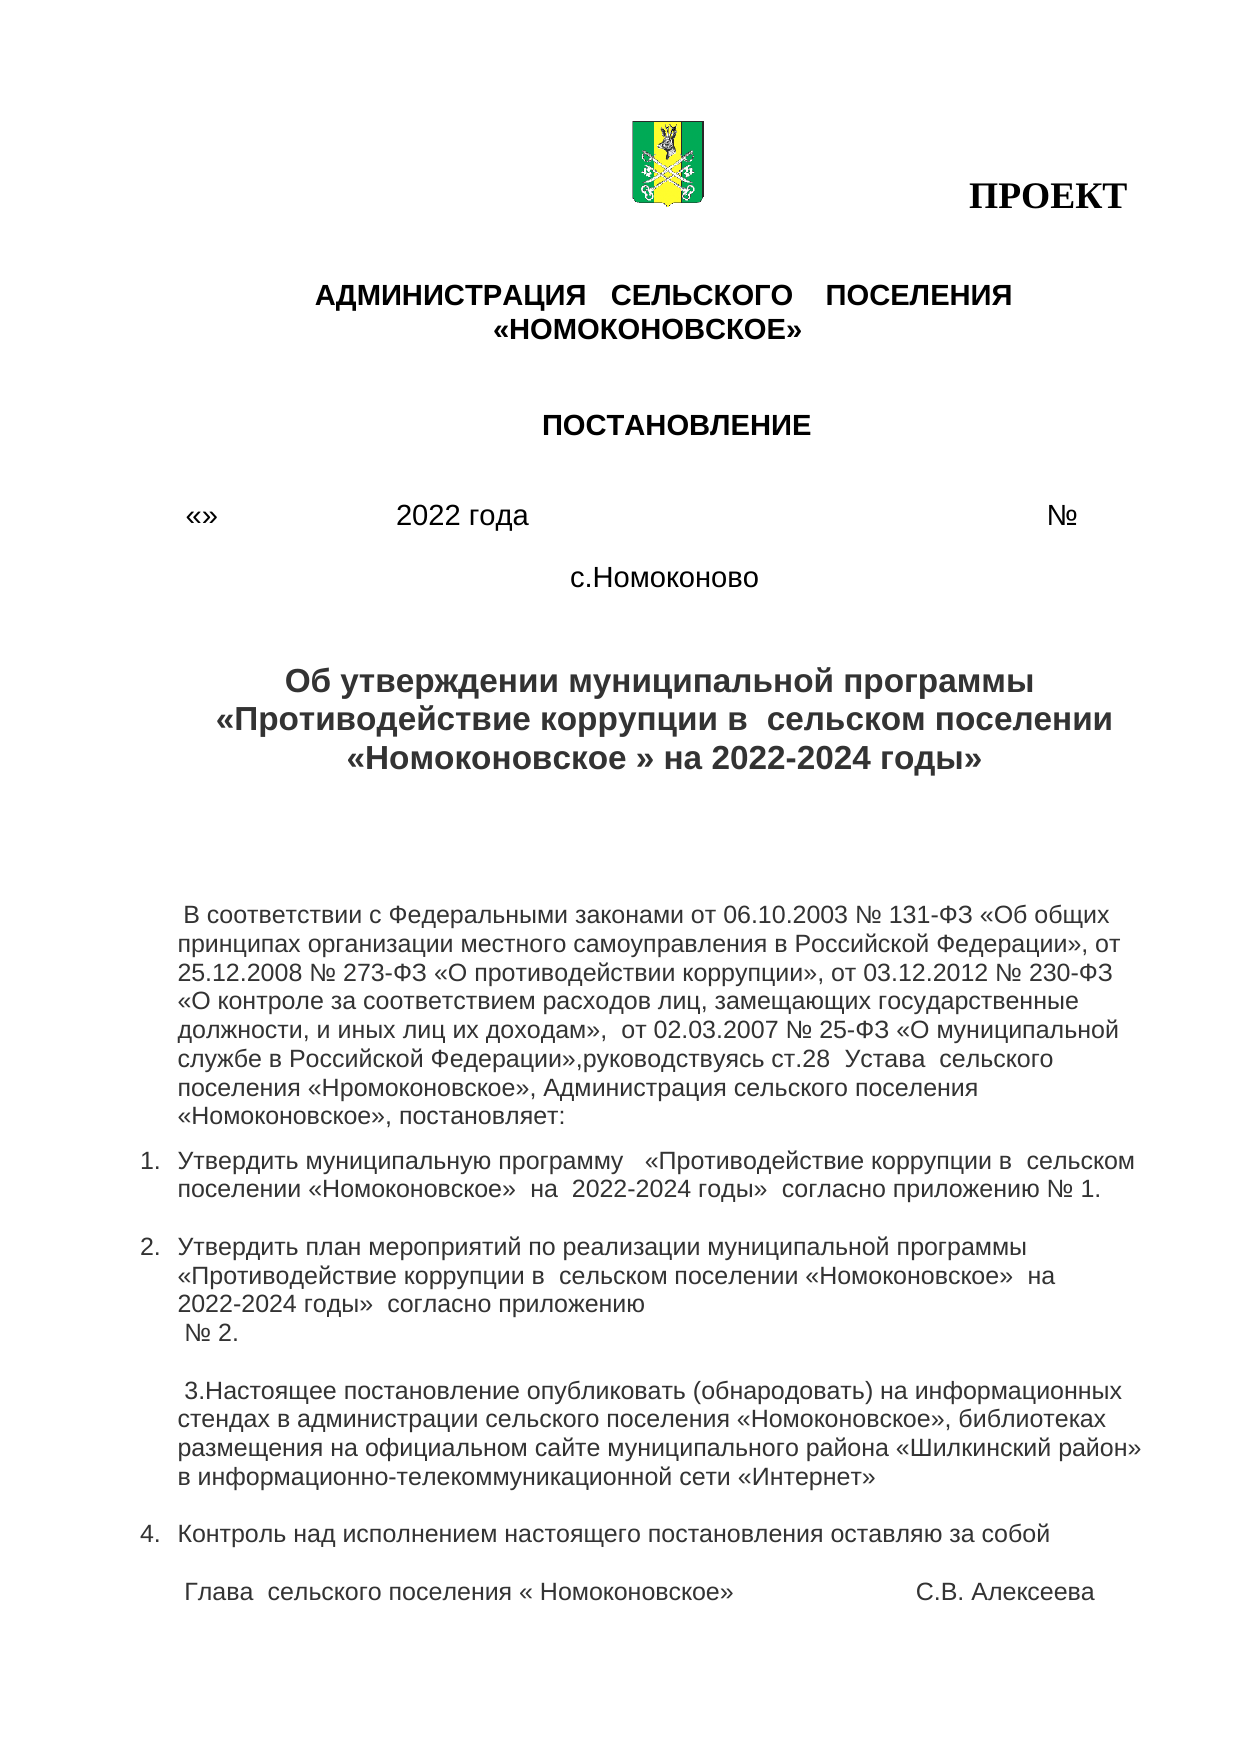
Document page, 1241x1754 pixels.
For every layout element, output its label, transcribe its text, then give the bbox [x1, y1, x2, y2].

text ПОСТАНОВЛЕНИЕ [177, 408, 1152, 441]
text № 2. [177, 1318, 1152, 1347]
text 2022-2024 годы» согласно приложению [177, 1289, 1152, 1318]
list Утвердить план мероприятий по реализации муниципальной программы «Противодействие коррупции в сельском поселении «Номоконовское» на [140, 1232, 1152, 1289]
text ПРОЕКТ [177, 118, 1152, 217]
text Глава сельского поселения « Номоконовское» С.В. Алексеева [177, 1577, 1152, 1606]
picture [630, 118, 709, 209]
text АДМИНИСТРАЦИЯ СЕЛЬСКОГО ПОСЕЛЕНИЯ [177, 278, 1152, 312]
text В соответствии с Федеральными законами от 06.10.2003 № 131-ФЗ «Об общих принципах организации местного самоуправления в Российской Федерации», от 25.12.2008 № 273-ФЗ «О противодействии коррупции», от 03.12.2012 № 230-ФЗ «О контроле за соответствием расходов лиц, замещающих государственные должности, и иных лиц их доходам», от 02.03.2007 № 25-ФЗ «О муниципальной службе в Российской Федерации»,руководствуясь ст.28 Устава сельского поселения «Нромоконовское», Администрация сельского поселения «Номоконовское», постановляет: [177, 900, 1152, 1130]
list Контроль над исполнением настоящего постановления оставляю за собой [140, 1519, 1152, 1548]
text 3.Настоящее постановление опубликовать (обнародовать) на информационных стендах в администрации сельского поселения «Номоконовское», библиотеках размещения на официальном сайте муниципального района «Шилкинский район» в информационно-телекоммуникационной сети «Интернет» [177, 1376, 1152, 1491]
text Об утверждении муниципальной программы «Противодействие коррупции в сельском поселении «Номоконовское » на 2022-2024 годы» [177, 661, 1152, 776]
text с.Номоконово [177, 560, 1152, 594]
text «НОМОКОНОВСКОЕ» [177, 312, 1152, 346]
text «» 2022 года № [177, 498, 1152, 532]
list Утвердить муниципальную программу «Противодействие коррупции в сельском поселении «Номоконовское» на 2022-2024 годы» согласно приложению № 1. [140, 1146, 1152, 1203]
